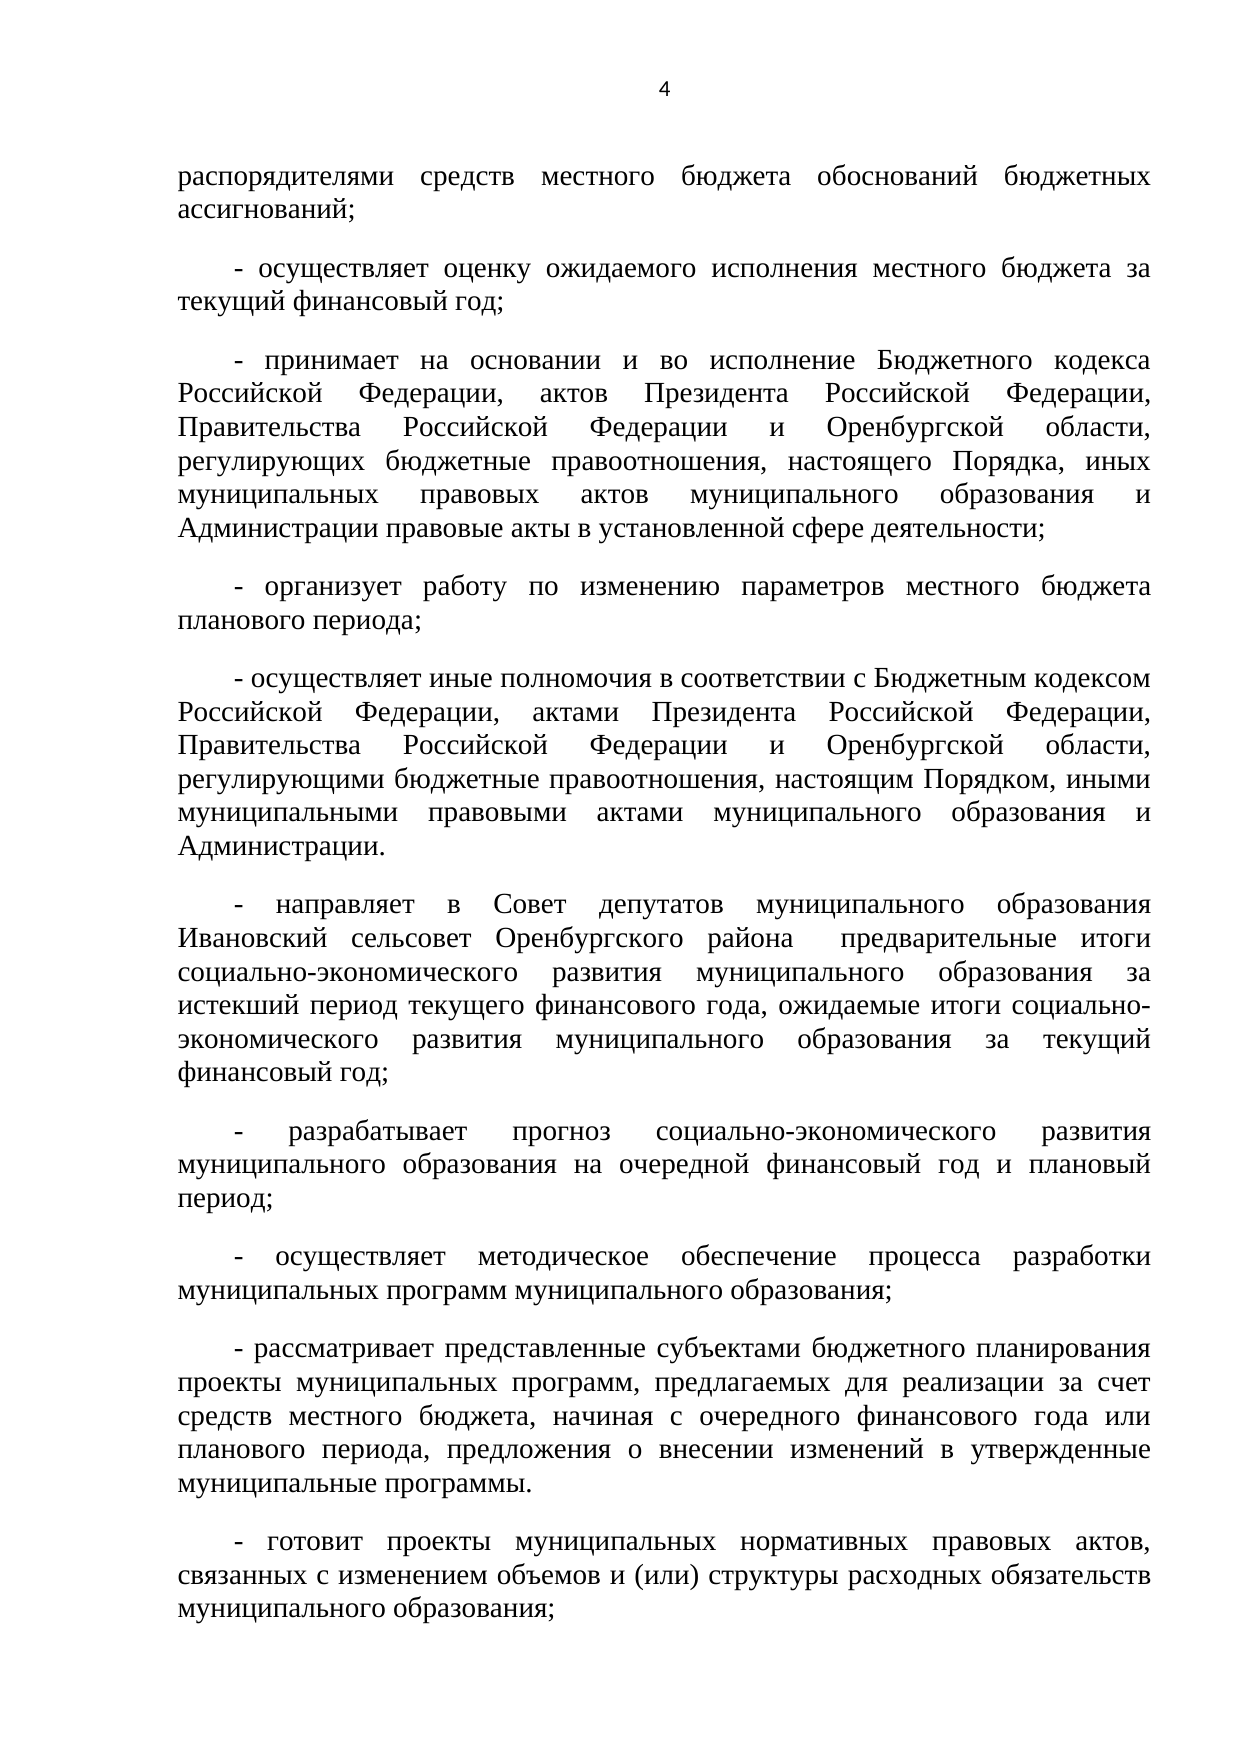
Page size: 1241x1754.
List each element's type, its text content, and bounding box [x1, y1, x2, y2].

text - принимает на основании и во исполнение Бюджетного кодекса Российской Федерации, актов Президента Российской Федерации, Правительства Российской Федерации и Оренбургской области, регулирующих бюджетные правоотношения, настоящего Порядка, иных муниципальных правовых актов муниципального образования и Администрации правовые акты в установленной сфере деятельности; [177, 342, 1152, 543]
text - направляет в Совет депутатов муниципального образования Ивановский сельсовет Оренбургского района предварительные итоги социально-экономического развития муниципального образования за истекший период текущего финансового года, ожидаемые итоги социально-экономического развития муниципального образования за текущий финансовый год; [177, 887, 1152, 1088]
text - осуществляет оценку ожидаемого исполнения местного бюджета за текущий финансовый год; [177, 250, 1152, 317]
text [177, 158, 1152, 225]
text - осуществляет методическое обеспечение процесса разработки муниципальных программ муниципального образования; [177, 1238, 1152, 1306]
text - организует работу по изменению параметров местного бюджета планового периода; [177, 568, 1152, 635]
text - рассматривает представленные субъектами бюджетного планирования проекты муниципальных программ, предлагаемых для реализации за счет средств местного бюджета, начиная с очередного финансового года или планового периода, предложения о внесении изменений в утвержденные муниципальные программы. [177, 1331, 1152, 1498]
text - готовит проекты муниципальных нормативных правовых актов, связанных с изменением объемов и (или) структуры расходных обязательств муниципального образования; [177, 1523, 1152, 1624]
text - разрабатывает прогноз социально-экономического развития муниципального образования на очередной финансовый год и плановый период; [177, 1113, 1152, 1213]
text - осуществляет иные полномочия в соответствии с Бюджетным кодексом Российской Федерации, актами Президента Российской Федерации, Правительства Российской Федерации и Оренбургской области, регулирующими бюджетные правоотношения, настоящим Порядком, иными муниципальными правовыми актами муниципального образования и Администрации. [177, 660, 1152, 862]
